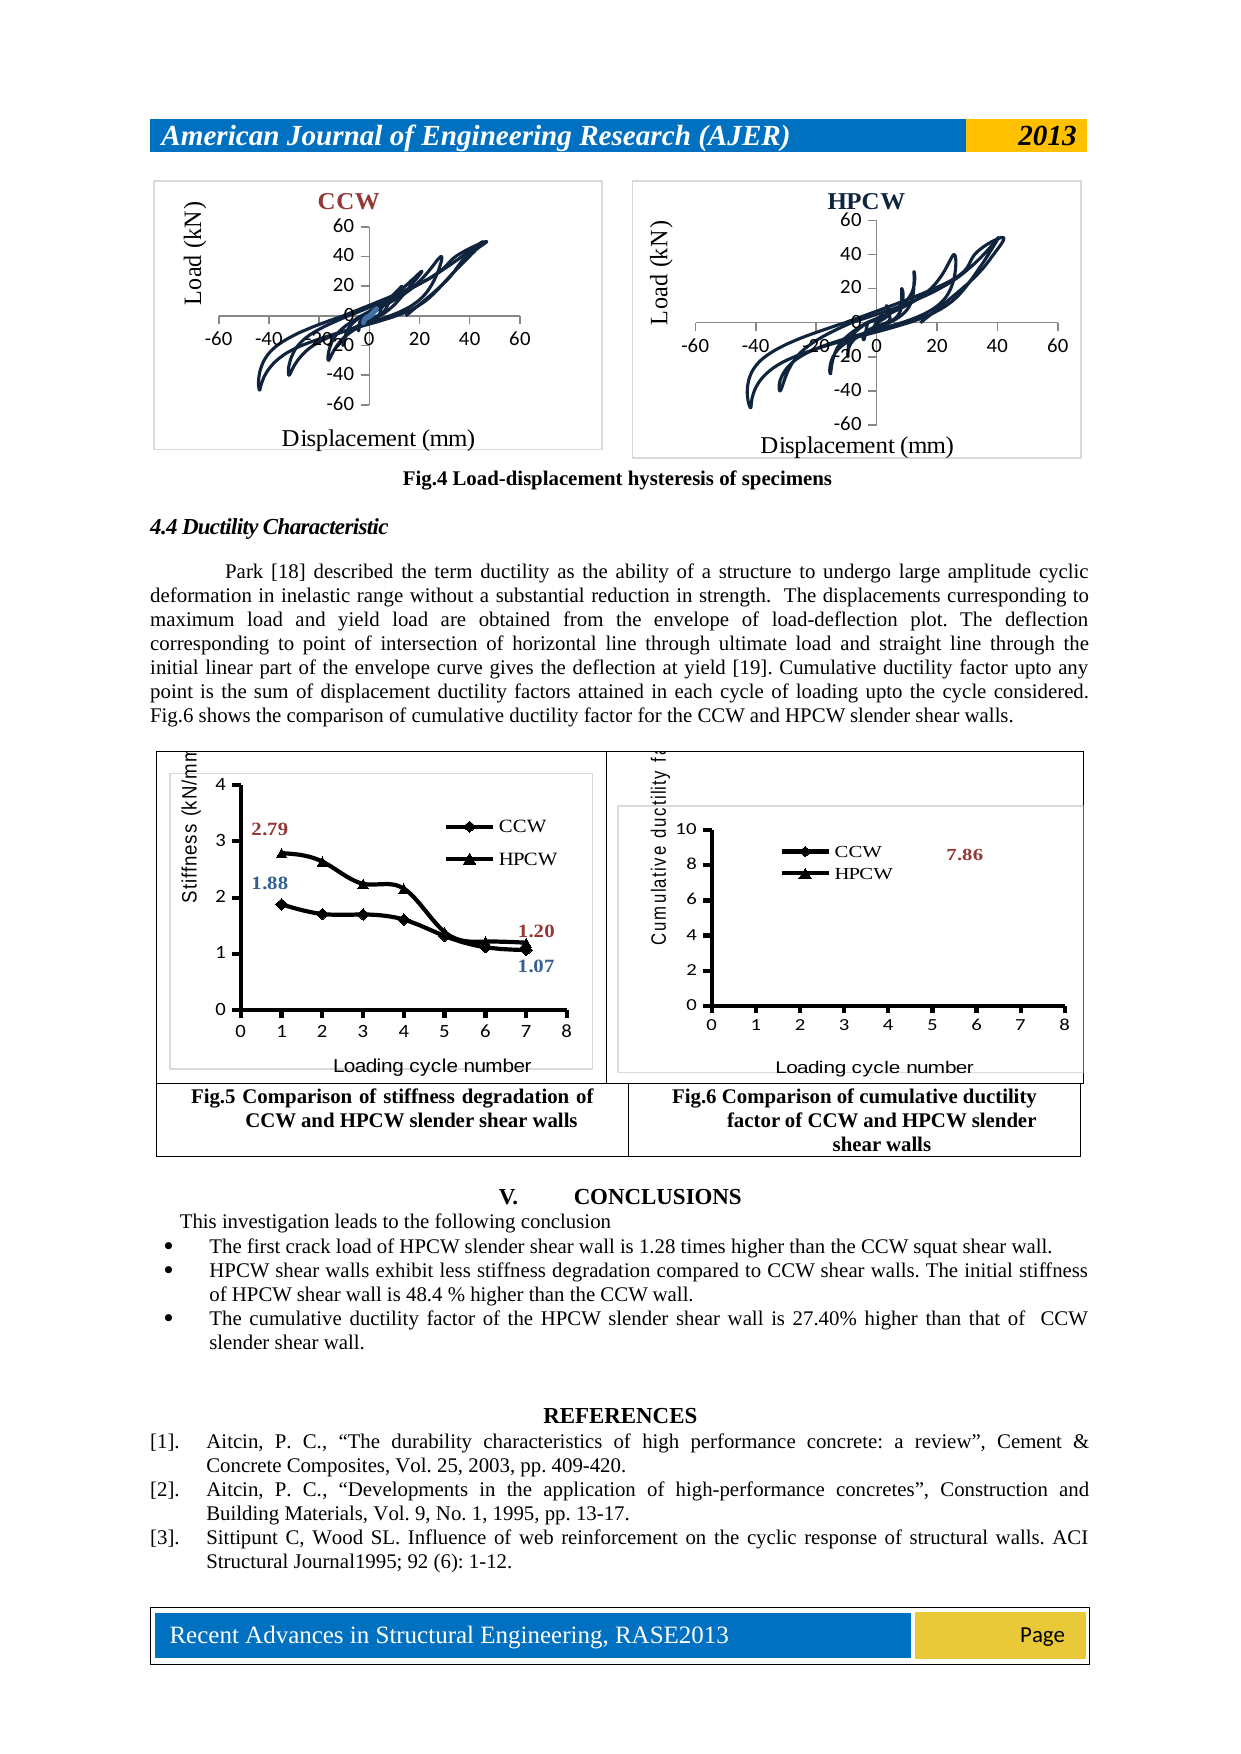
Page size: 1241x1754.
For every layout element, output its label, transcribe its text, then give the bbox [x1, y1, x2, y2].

text REFERENCES [150, 1402, 1090, 1429]
list CONCLUSIONS [150, 1183, 1090, 1209]
list Aitcin, P. C., “Developments in the application of high-performance concretes”, Construction and Building Materials, Vol. 9, No. 1, 1995, pp. 13-17. [150, 1477, 1090, 1525]
table_header [607, 752, 1083, 1082]
table_cell Fig.5 Comparison of stiffness degradation of CCW and HPCW slender shear walls [157, 1084, 628, 1156]
table_cell Fig.6 Comparison of cumulative ductility factor of CCW and HPCW slender shear walls [629, 1084, 833, 1156]
table_header [139, 180, 617, 466]
text 4.4 Ductility Characteristic [150, 513, 1090, 539]
table_header [618, 180, 1096, 466]
list Aitcin, P. C., “The durability characteristics of high performance concrete: a review”, Cement & Concrete Composites, Vol. 25, 2003, pp. 409-420. [150, 1429, 1090, 1477]
text Park [18] described the term ductility as the ability of a structure to undergo large amplitude cyclic deformation in inelastic range without a substantial reduction in strength. The displacements curresponding to maximum load and yield load are obtained from the envelope of load-deflection plot. The deflection corresponding to point of intersection of horizontal line through ultimate load and straight line through the initial linear part of the envelope curve gives the deflection at yield [19]. Cumulative ductility factor upto any point is the sum of displacement ductility factors attained in each cycle of loading upto the cycle considered. Fig.6 shows the comparison of cumulative ductility factor for the CCW and HPCW slender shear walls. [150, 558, 1090, 727]
table_cell Fig.4 Load-displacement hysteresis of specimens [139, 466, 1096, 494]
list Sittipunt C, Wood SL. Influence of web reinforcement on the cyclic response of structural walls. ACI Structural Journal1995; 92 (6): 1-12. [150, 1525, 1090, 1573]
table_cell Fig.6 Comparison of cumulative ductility factor of CCW and HPCW slender shear walls [931, 1084, 1080, 1156]
list The first crack load of HPCW slender shear wall is 1.28 times higher than the CCW squat shear wall. [165, 1233, 1090, 1258]
text This investigation leads to the following conclusion [150, 1209, 1090, 1233]
list HPCW shear walls exhibit less stiffness degradation compared to CCW shear walls. The initial stiffness of HPCW shear wall is 48.4 % higher than the CCW wall. [165, 1258, 1090, 1306]
list The cumulative ductility factor of the HPCW slender shear wall is 27.40% higher than that of CCW slender shear wall. [165, 1306, 1090, 1354]
table_header [157, 752, 606, 1082]
